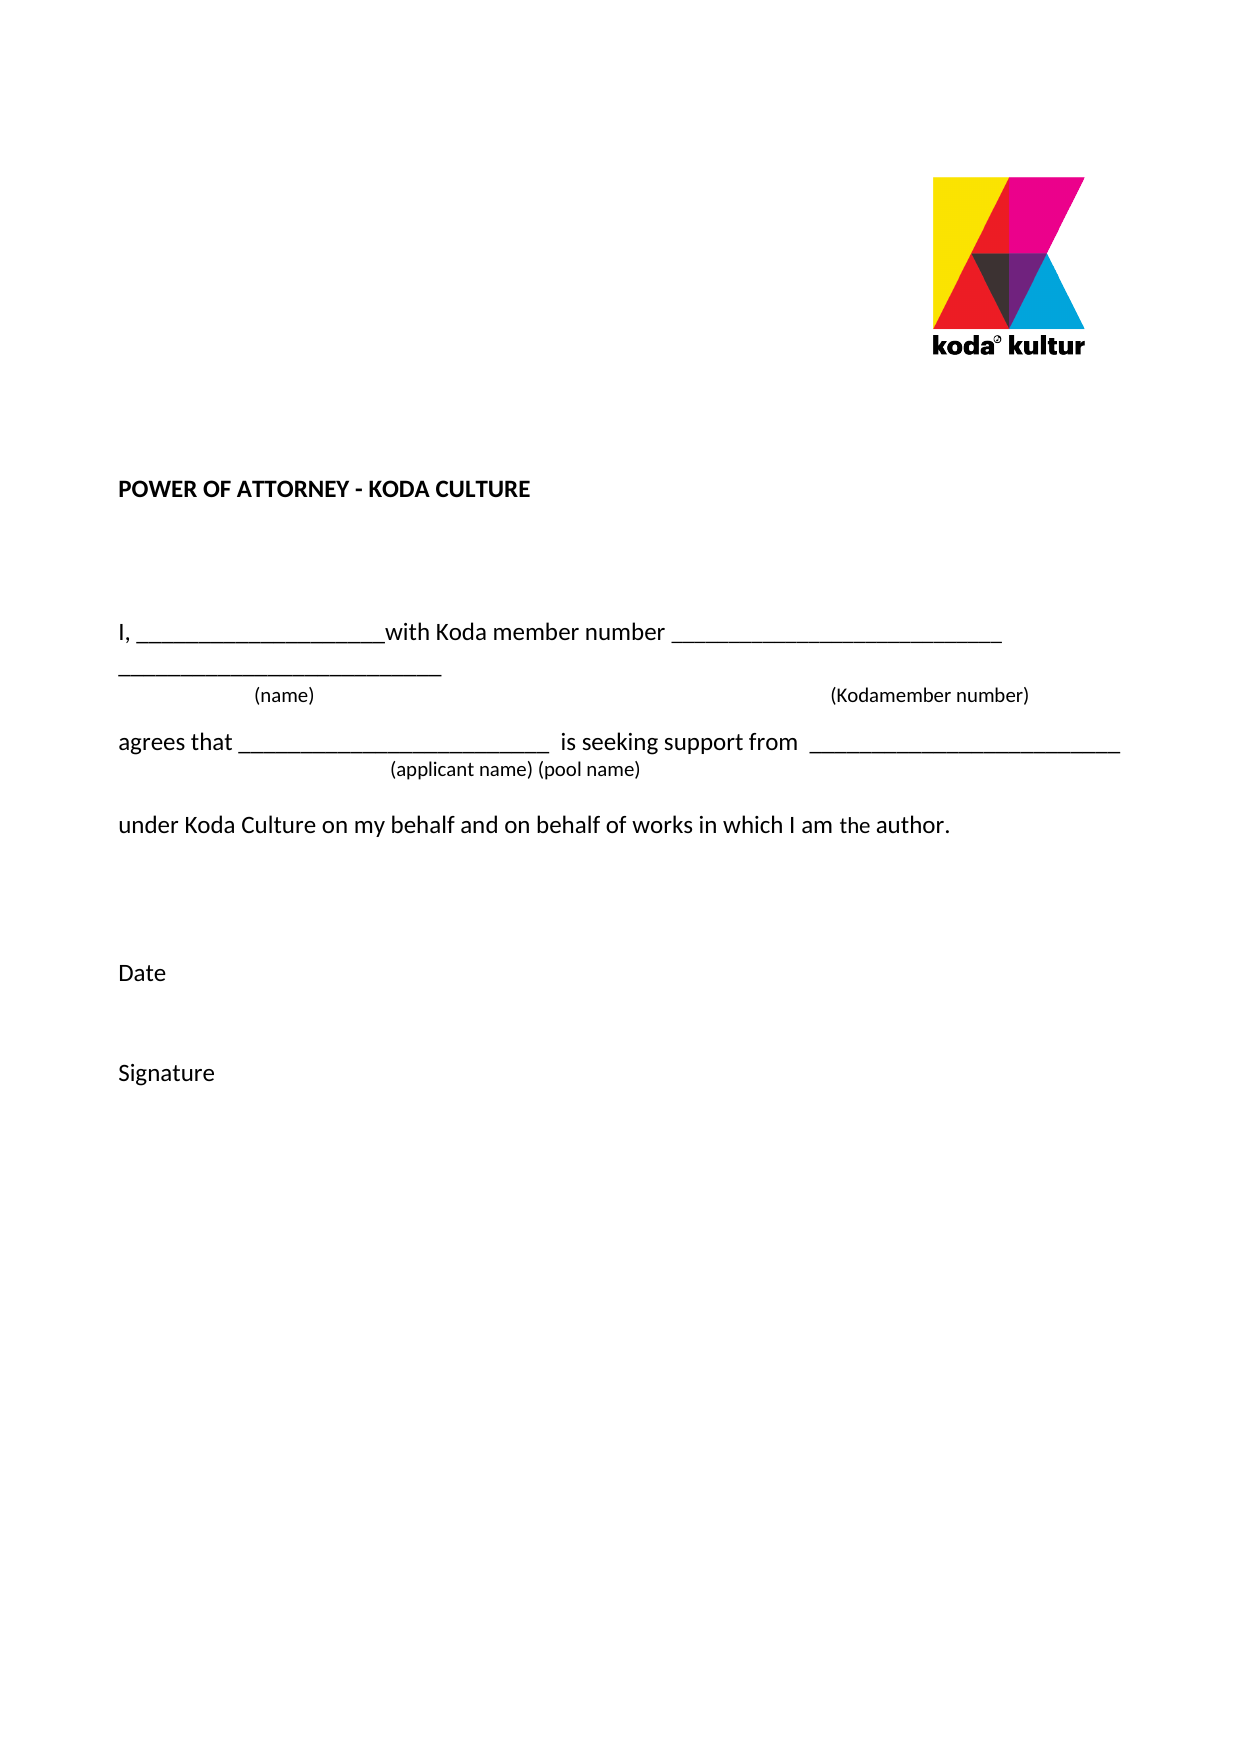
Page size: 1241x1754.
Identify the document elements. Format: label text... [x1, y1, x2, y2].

text POWER OF ATTORNEY - KODA CULTURE [118, 473, 1122, 503]
text (name) (Kodamember number) [118, 682, 1122, 707]
text Signature [118, 1057, 1122, 1087]
text Date [118, 958, 1122, 988]
text under Koda Culture on my behalf and on behalf of works in which I am the author. [118, 809, 1122, 839]
picture [933, 177, 1085, 355]
text agrees that _________________________ is seeking support from _________________________ [118, 726, 1122, 756]
text (applicant name) (pool name) [118, 756, 1122, 782]
text I, ____________________with Koda member number _____________________________ __________________________ [118, 616, 1122, 679]
